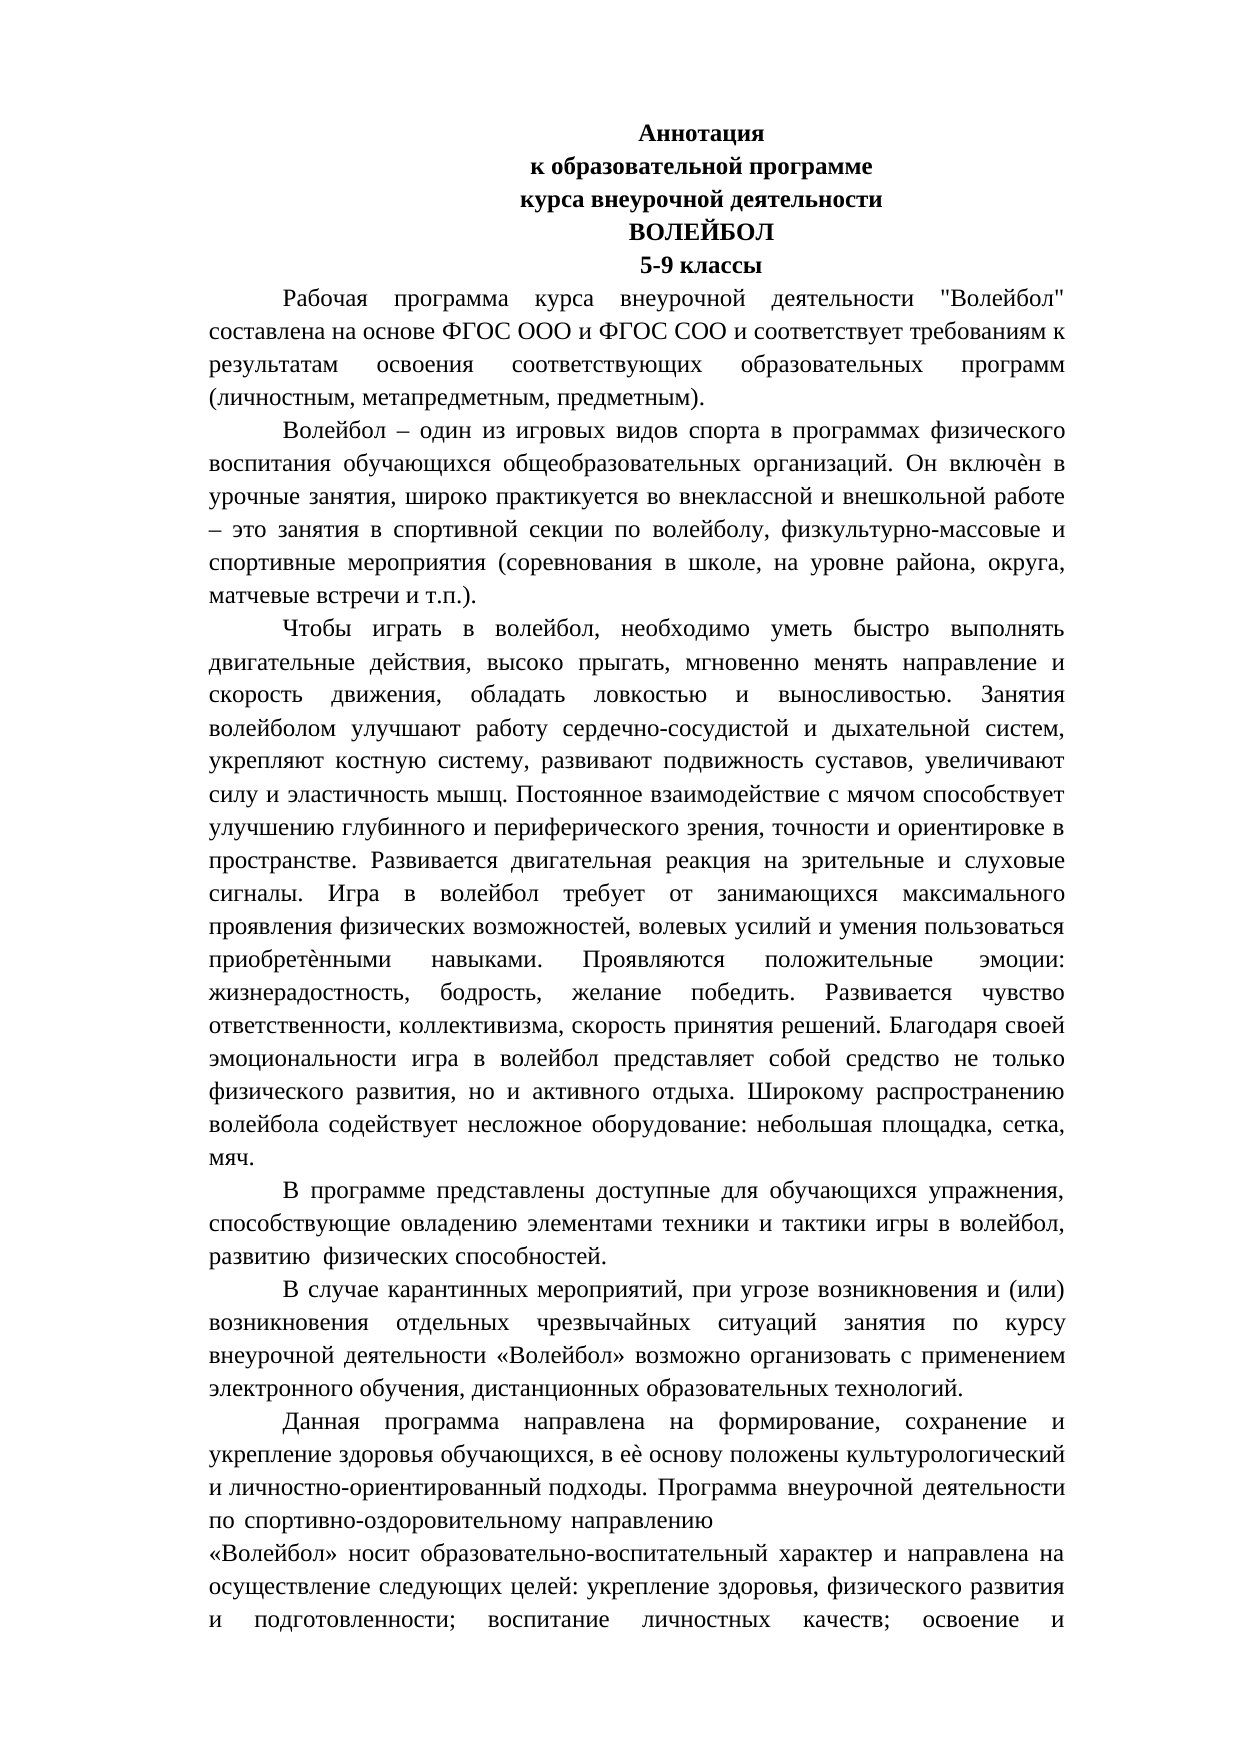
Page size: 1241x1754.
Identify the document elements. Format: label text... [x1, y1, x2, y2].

text Данная программа направлена на формирование, сохранение и укрепление здоровья обучающихся, в еѐ основу положены культурологический и личностно-ориентированный подходы. Программа внеурочной деятельности по спортивно-оздоровительному направлению [209, 1406, 1065, 1534]
text Аннотация [177, 118, 1152, 147]
text курса внеурочной деятельности [177, 184, 1152, 213]
text ВОЛЕЙБОЛ [177, 217, 1152, 246]
text В программе представлены доступные для обучающихся упражнения, способствующие овладению элементами техники и тактики игры в волейбол, развитию физических способностей. [209, 1175, 1065, 1270]
text Чтобы играть в волейбол, необходимо уметь быстро выполнять двигательные действия, высоко прыгать, мгновенно менять направление и скорость движения, обладать ловкостью и выносливостью. Занятия волейболом улучшают работу сердечно-сосудистой и дыхательной систем, укрепляют костную систему, развивают подвижность суставов, увеличивают силу и эластичность мышц. Постоянное взаимодействие с мячом способствует улучшению глубинного и периферического зрения, точности и ориентировке в пространстве. Развивается двигательная реакция на зрительные и слуховые сигналы. Игра в волейбол требует от занимающихся максимального проявления физических возможностей, волевых усилий и умения пользоваться приобретѐнными навыками. Проявляются положительные эмоции: жизнерадостность, бодрость, желание победить. Развивается чувство ответственности, коллективизма, скорость принятия решений. Благодаря своей эмоциональности игра в волейбол представляет собой средство не только физического развития, но и активного отдыха. Широкому распространению волейбола содействует несложное оборудование: небольшая площадка, сетка, мяч. [209, 613, 1065, 1171]
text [209, 1538, 1065, 1633]
text В случае карантинных мероприятий, при угрозе возникновения и (или) возникновения отдельных чрезвычайных ситуаций занятия по курсу внеурочной деятельности «Волейбол» возможно организовать с применением электронного обучения, дистанционных образовательных технологий. [209, 1274, 1066, 1402]
text Рабочая программа курса внеурочной деятельности "Волейбол" составлена на основе ФГОС ООО и ФГОС СОО и соответствует требованиям к результатам освоения соответствующих образовательных программ (личностным, метапредметным, предметным). [209, 283, 1065, 411]
text 5-9 классы [209, 250, 1138, 279]
text к образовательной программе [177, 151, 1152, 180]
text Волейбол – один из игровых видов спорта в программах физического воспитания обучающихся общеобразовательных организаций. Он включѐн в урочные занятия, широко практикуется во внеклассной и внешкольной работе – это занятия в спортивной секции по волейболу, физкультурно-массовые и спортивные мероприятия (соревнования в школе, на уровне района, округа, матчевые встречи и т.п.). [209, 415, 1065, 609]
